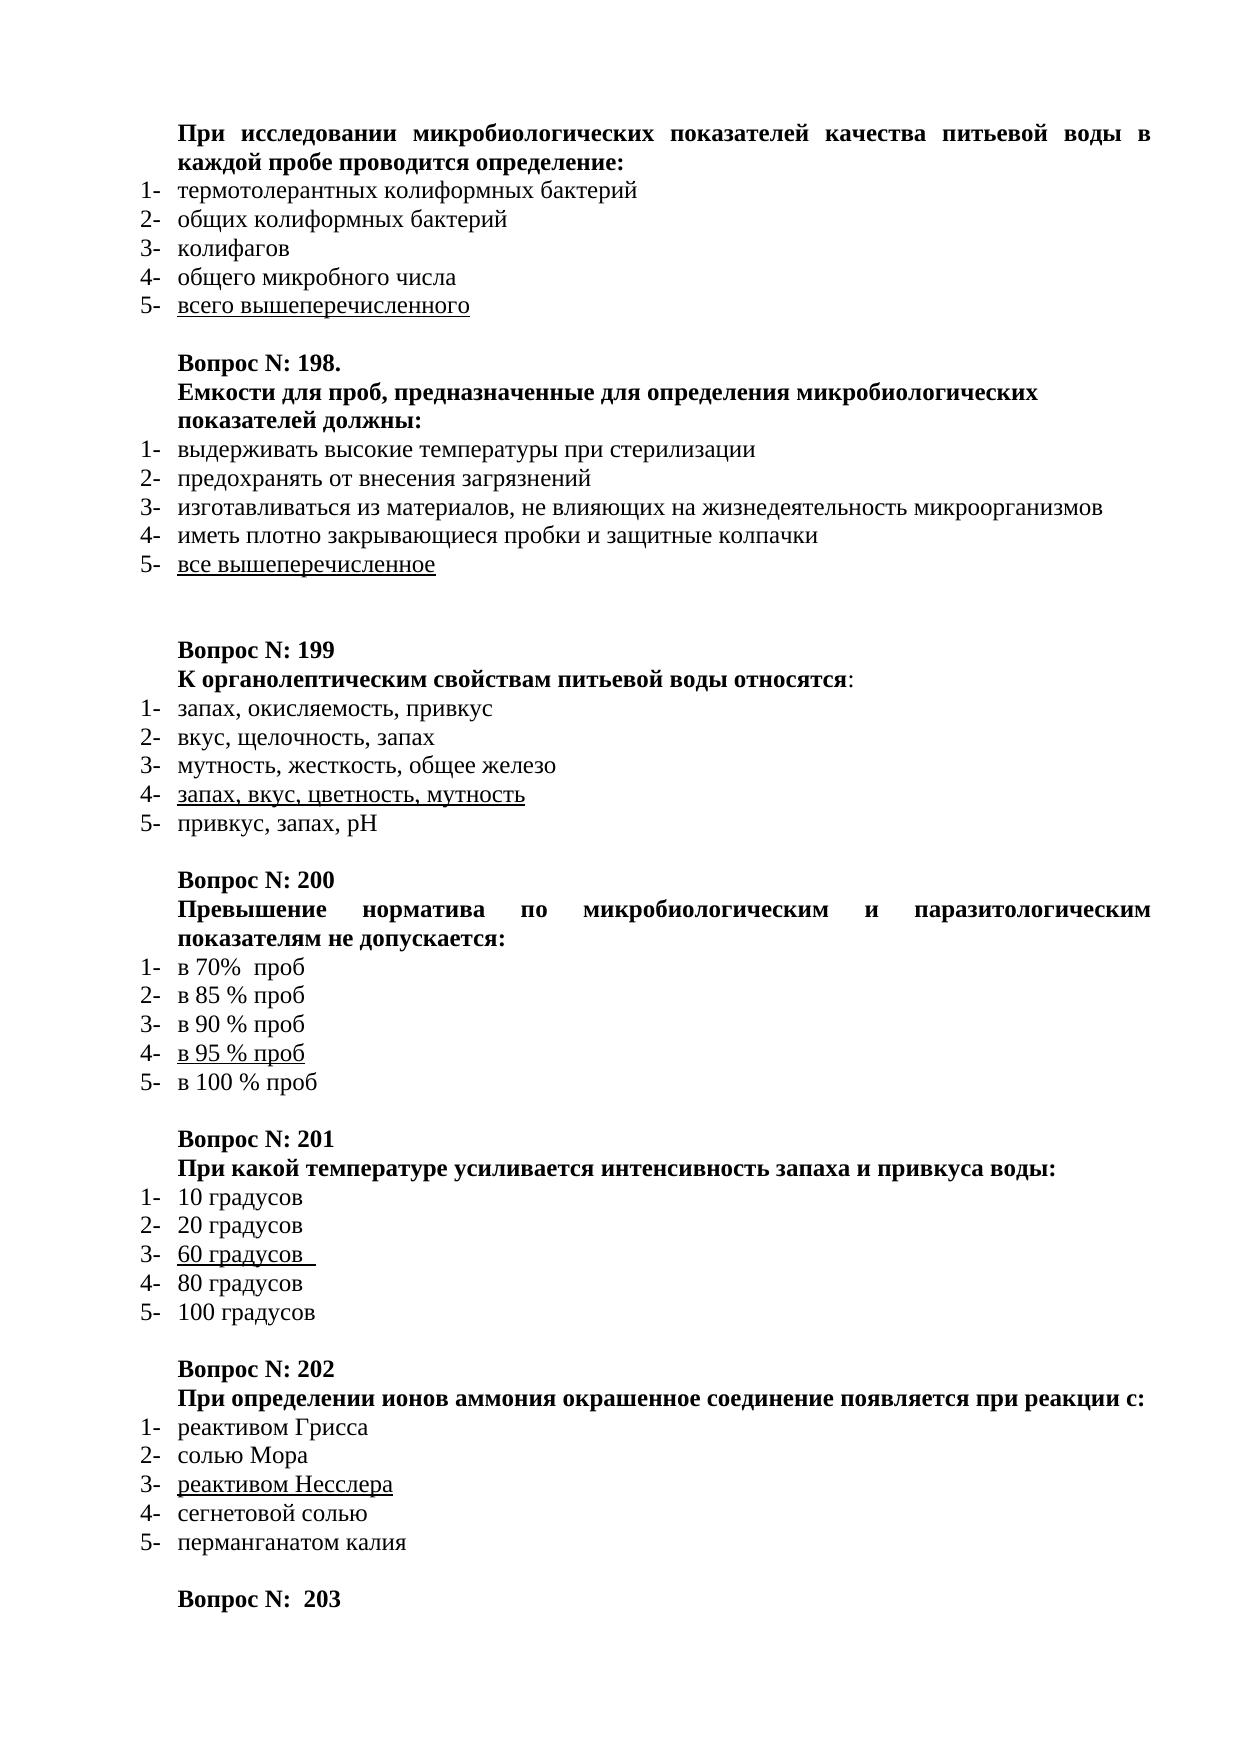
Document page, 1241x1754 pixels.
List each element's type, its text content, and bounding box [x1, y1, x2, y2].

list общего микробного числа [140, 262, 1152, 291]
list 100 градусов [140, 1297, 1152, 1326]
list 80 градусов [140, 1268, 1152, 1297]
list 20 градусов [140, 1211, 1152, 1239]
list мутность, жесткость, общее железо [140, 751, 1152, 779]
list реактивом Несслера [140, 1469, 1152, 1498]
list привкус, запах, рН [140, 808, 1152, 837]
text К органолептическим свойствам питьевой воды относятся: [177, 664, 1152, 693]
list вкус, щелочность, запах [140, 722, 1152, 751]
list в 70% проб [140, 952, 1152, 981]
text При какой температуре усиливается интенсивность запаха и привкуса воды: [177, 1153, 1152, 1182]
list колифагов [140, 233, 1152, 262]
text При определении ионов аммония окрашенное соединение появляется при реакции с: [177, 1383, 1152, 1412]
list иметь плотно закрывающиеся пробки и защитные колпачки [140, 521, 1152, 549]
text Вопрос N: 199 [177, 636, 1152, 664]
list перманганатом калия [140, 1527, 1152, 1556]
list 10 градусов [140, 1182, 1152, 1211]
list изготавливаться из материалов, не влияющих на жизнедеятельность микроорганизмов [140, 492, 1152, 521]
list в 100 % проб [140, 1067, 1152, 1096]
list запах, вкус, цветность, мутность [140, 779, 1152, 808]
text При исследовании микробиологических показателей качества питьевой воды в каждой пробе проводится определение: [177, 118, 1152, 176]
list термотолерантных колиформных бактерий [140, 176, 1152, 204]
list выдерживать высокие температуры при стерилизации [140, 434, 1152, 463]
text Вопрос N: 198. [177, 348, 1152, 377]
text Вопрос N: 202 [177, 1354, 1152, 1383]
list общих колиформных бактерий [140, 204, 1152, 233]
list реактивом Грисса [140, 1412, 1152, 1441]
list в 85 % проб [140, 981, 1152, 1009]
list в 95 % проб [140, 1038, 1152, 1067]
list в 90 % проб [140, 1009, 1152, 1038]
text Превышение норматива по микробиологическим и паразитологическим показателям не допускается: [177, 894, 1152, 952]
list всего вышеперечисленного [140, 291, 1152, 319]
list солью Мора [140, 1441, 1152, 1469]
list сегнетовой солью [140, 1498, 1152, 1527]
text Вопрос N: 201 [177, 1124, 1152, 1153]
text Вопрос N: 203 [177, 1584, 1152, 1613]
list предохранять от внесения загрязнений [140, 463, 1152, 492]
list запах, окисляемость, привкус [140, 693, 1152, 722]
text Вопрос N: 200 [177, 866, 1152, 894]
list 60 градусов [140, 1239, 1152, 1268]
text Емкости для проб, предназначенные для определения микробиологических показателей должны: [177, 377, 1152, 434]
list все вышеперечисленное [140, 549, 1152, 578]
